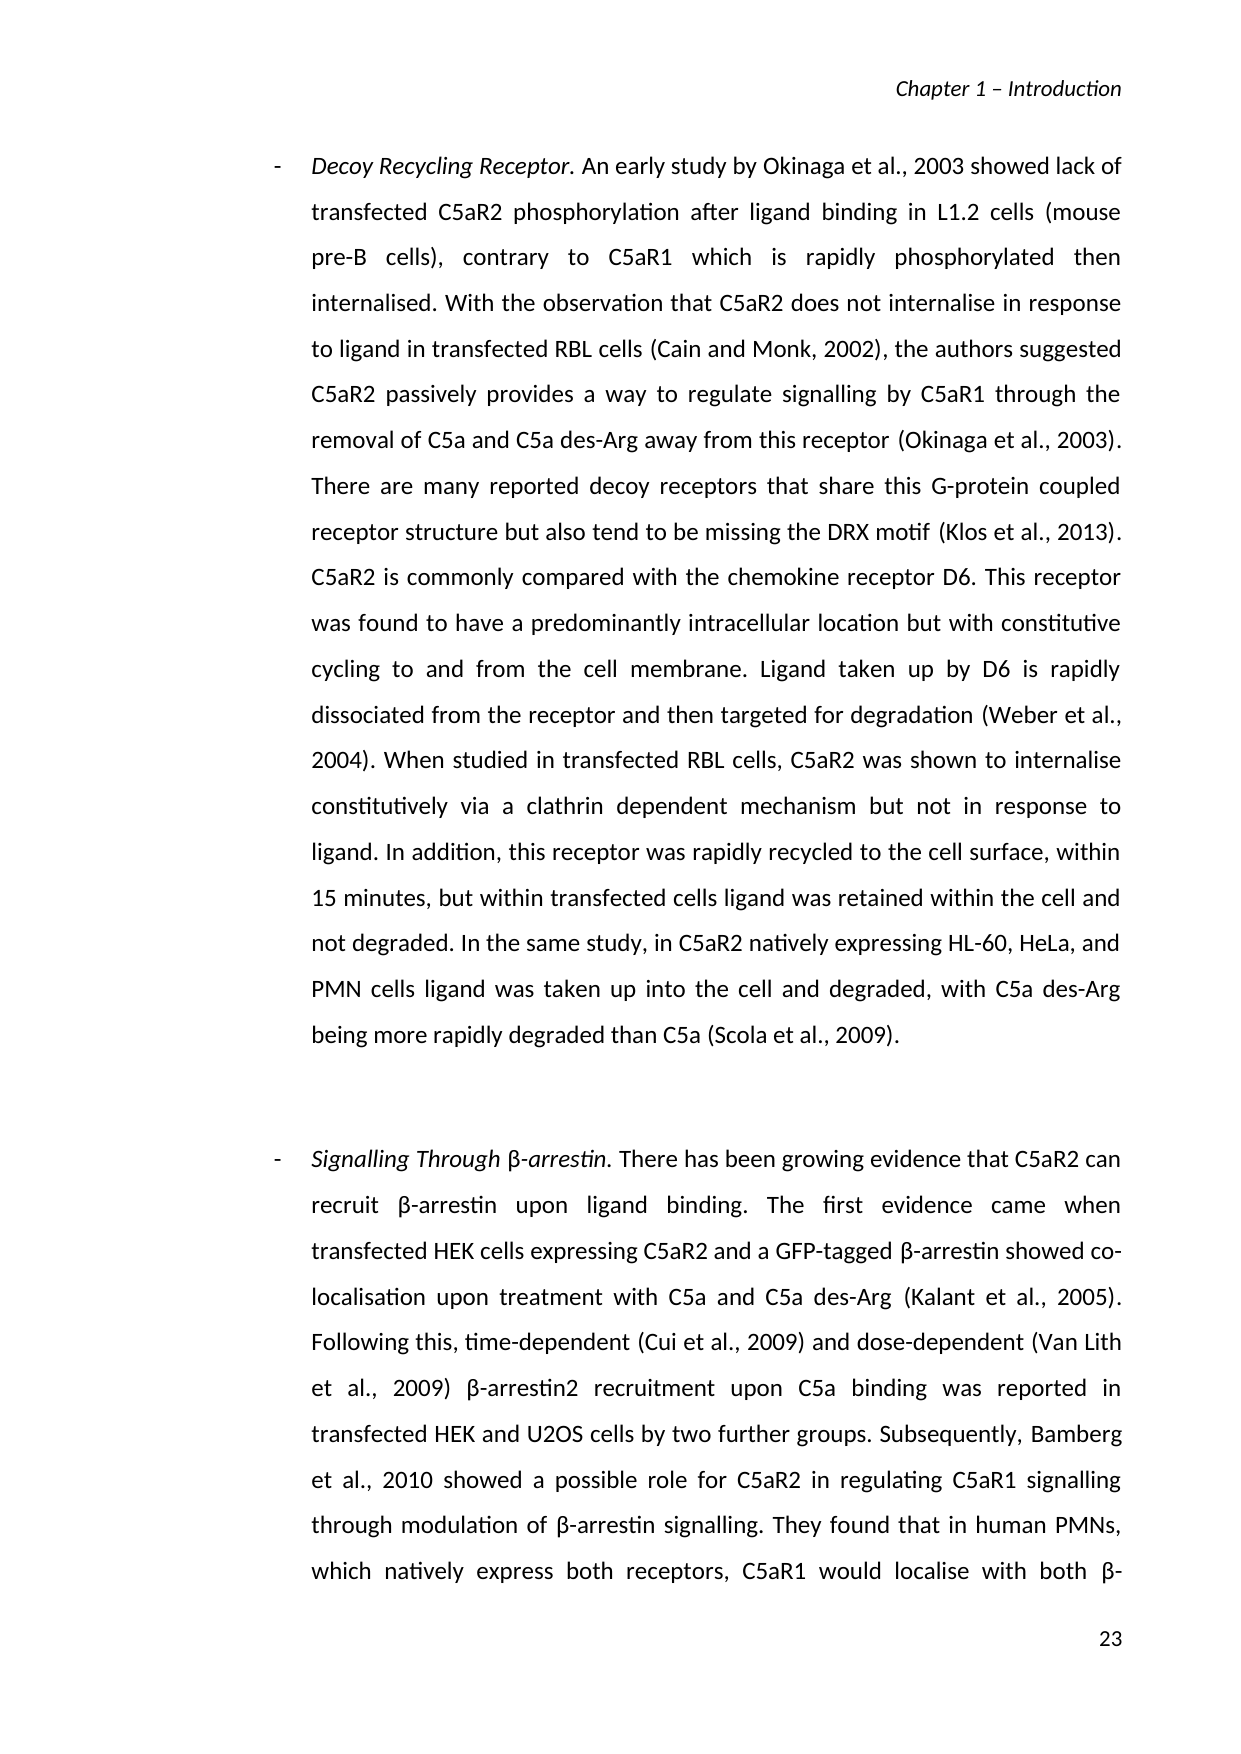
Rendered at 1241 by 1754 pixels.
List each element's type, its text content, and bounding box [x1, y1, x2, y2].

list Decoy Recycling Receptor. An early study by Okinaga et al., 2003 showed lack of transfected C5aR2 phosphorylation after ligand binding in L1.2 cells (mouse pre-B cells), contrary to C5aR1 which is rapidly phosphorylated then internalised. With the observation that C5aR2 does not internalise in response to ligand in transfected RBL cells (Cain and Monk, 2002), the authors suggested C5aR2 passively provides a way to regulate signalling by C5aR1 through the removal of C5a and C5a des-Arg away from this receptor (Okinaga et al., 2003). There are many reported decoy receptors that share this G-protein coupled receptor structure but also tend to be missing the DRX motif (Klos et al., 2013). C5aR2 is commonly compared with the chemokine receptor D6. This receptor was found to have a predominantly intracellular location but with constitutive cycling to and from the cell membrane. Ligand taken up by D6 is rapidly dissociated from the receptor and then targeted for degradation (Weber et al., 2004). When studied in transfected RBL cells, C5aR2 was shown to internalise constitutively via a clathrin dependent mechanism but not in response to ligand. In addition, this receptor was rapidly recycled to the cell surface, within 15 minutes, but within transfected cells ligand was retained within the cell and not degraded. In the same study, in C5aR2 natively expressing HL-60, HeLa, and PMN cells ligand was taken up into the cell and degraded, with C5a des-Arg being more rapidly degraded than C5a (Scola et al., 2009). [274, 150, 1122, 1049]
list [274, 1144, 1122, 1586]
